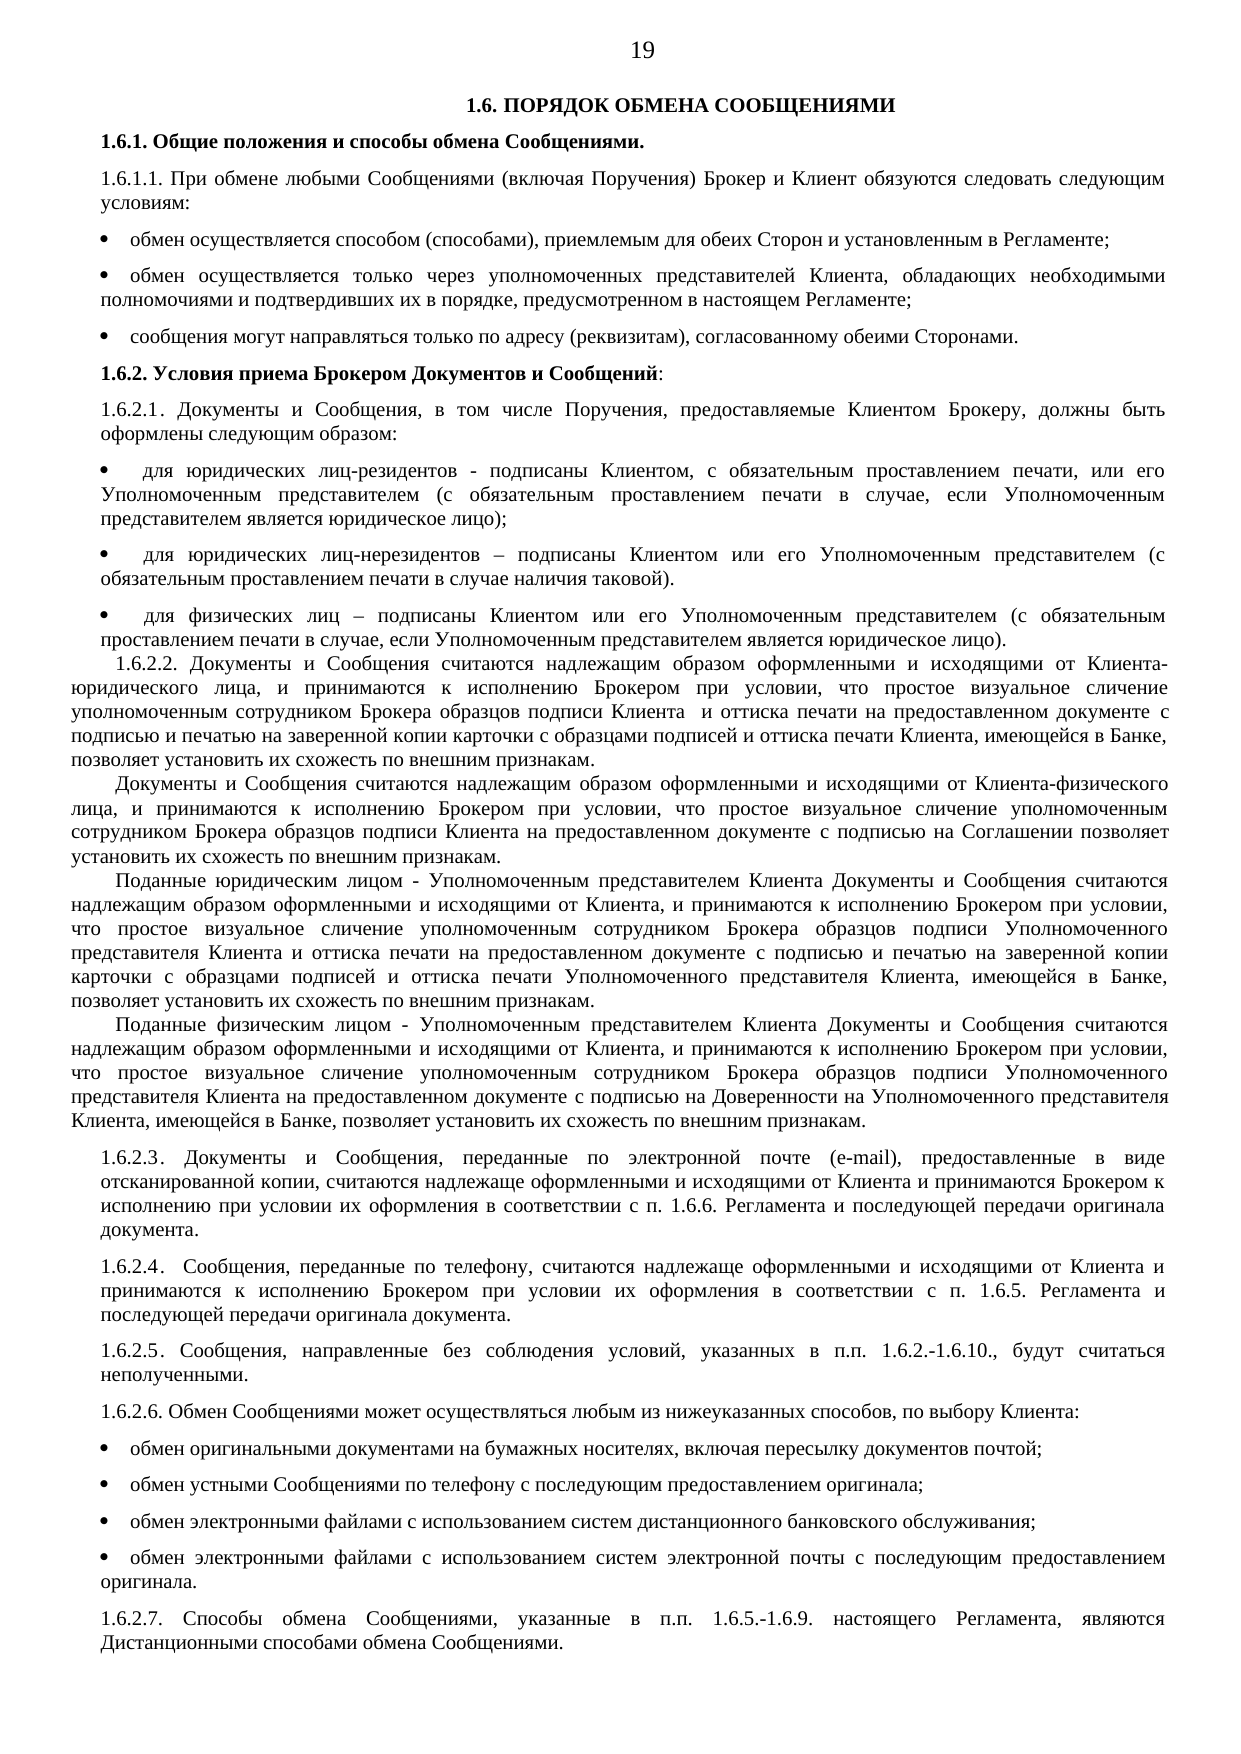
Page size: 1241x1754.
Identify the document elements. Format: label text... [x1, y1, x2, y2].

text Поданные физическим лицом - Уполномоченным представителем Клиента Документы и Сообщения считаются надлежащим образом оформленными и исходящими от Клиента, и принимаются к исполнению Брокером при условии, что простое визуальное сличение уполномоченным сотрудником Брокера образцов подписи Уполномоченного представителя Клиента на предоставленном документе с подписью на Доверенности на Уполномоченного представителя Клиента, имеющейся в Банке, позволяет установить их схожесть по внешним признакам. [71, 1012, 1169, 1132]
list для юридических лиц-резидентов - подписаны Клиентом, с обязательным проставлением печати, или его Уполномоченным представителем (с обязательным проставлением печати в случае, если Уполномоченным представителем является юридическое лицо); [100, 458, 1166, 530]
subtitle 1.6.2. Условия приема Брокером Документов и Сообщений: [100, 360, 1166, 384]
list обмен осуществляется способом (способами), приемлемым для обеих Сторон и установленным в Регламенте; [100, 227, 1166, 251]
subtitle 1.6.1.1. При обмене любыми Сообщениями (включая Поручения) Брокер и Клиент обязуются следовать следующим условиям: [100, 166, 1166, 214]
subtitle . Сообщения, направленные без соблюдения условий, указанных в п.п. 1.6.2.-1.6.10., будут считаться неполученными. [100, 1338, 1166, 1386]
text 1.6.2.2. Документы и Сообщения считаются надлежащим образом оформленными и исходящими от Клиента-юридического лица, и принимаются к исполнению Брокером при условии, что простое визуальное сличение уполномоченным сотрудником Брокера образцов подписи Клиента и оттиска печати на предоставленном документе с подписью и печатью на заверенной копии карточки с образцами подписей и оттиска печати Клиента, имеющейся в Банке, позволяет установить их схожесть по внешним признакам. [71, 651, 1169, 771]
subtitle . Документы и Сообщения, переданные по электронной почте (e-mail), предоставленные в виде отсканированной копии, считаются надлежаще оформленными и исходящими от Клиента и принимаются Брокером к исполнению при условии их оформления в соответствии с п. 1.6.6. Регламента и последующей передачи оригинала документа. [100, 1145, 1166, 1241]
subtitle 1.6.2.6. Обмен Сообщениями может осуществляться любым из нижеуказанных способов, по выбору Клиента: [100, 1399, 1166, 1423]
subtitle ПОРЯДОК ОБМЕНА СООБЩЕНИЯМИ [195, 93, 1166, 117]
subtitle обмен электронными файлами с использованием систем электронной почты с последующим предоставлением оригинала. [100, 1545, 1166, 1593]
subtitle обмен электронными файлами с использованием систем дистанционного банковского обслуживания; [100, 1508, 1166, 1533]
list сообщения могут направляться только по адресу (реквизитам), согласованному обеими Сторонами. [100, 324, 1166, 348]
list для юридических лиц-нерезидентов – подписаны Клиентом или его Уполномоченным представителем (с обязательным проставлением печати в случае наличия таковой). [100, 542, 1166, 590]
text Поданные юридическим лицом - Уполномоченным представителем Клиента Документы и Сообщения считаются надлежащим образом оформленными и исходящими от Клиента, и принимаются к исполнению Брокером при условии, что простое визуальное сличение уполномоченным сотрудником Брокера образцов подписи Уполномоченного представителя Клиента и оттиска печати на предоставленном документе с подписью и печатью на заверенной копии карточки с образцами подписей и оттиска печати Уполномоченного представителя Клиента, имеющейся в Банке, позволяет установить их схожесть по внешним признакам. [71, 868, 1169, 1012]
text Документы и Сообщения считаются надлежащим образом оформленными и исходящими от Клиента-физического лица, и принимаются к исполнению Брокером при условии, что простое визуальное сличение уполномоченным сотрудником Брокера образцов подписи Клиента на предоставленном документе с подписью на Соглашении позволяет установить их схожесть по внешним признакам. [71, 771, 1169, 868]
subtitle 1.6.2.7. Способы обмена Сообщениями, указанные в п.п. 1.6.5.-1.6.9. настоящего Регламента, являются Дистанционными способами обмена Сообщениями. [100, 1606, 1166, 1654]
list обмен осуществляется только через уполномоченных представителей Клиента, обладающих необходимыми полномочиями и подтвердивших их в порядке, предусмотренном в настоящем Регламенте; [100, 263, 1166, 311]
subtitle . Документы и Сообщения, в том числе Поручения, предоставляемые Клиентом Брокеру, должны быть оформлены следующим образом: [100, 397, 1166, 445]
subtitle обмен устными Сообщениями по телефону с последующим предоставлением оригинала; [100, 1472, 1166, 1496]
subtitle . Сообщения, переданные по телефону, считаются надлежаще оформленными и исходящими от Клиента и принимаются к исполнению Брокером при условии их оформления в соответствии с п. 1.6.5. Регламента и последующей передачи оригинала документа. [100, 1253, 1166, 1326]
list для физических лиц – подписаны Клиентом или его Уполномоченным представителем (с обязательным проставлением печати в случае, если Уполномоченным представителем является юридическое лицо). [100, 603, 1166, 651]
subtitle обмен оригинальными документами на бумажных носителях, включая пересылку документов почтой; [100, 1435, 1166, 1459]
subtitle 1.6.1. Общие положения и способы обмена Сообщениями. [100, 129, 1166, 153]
